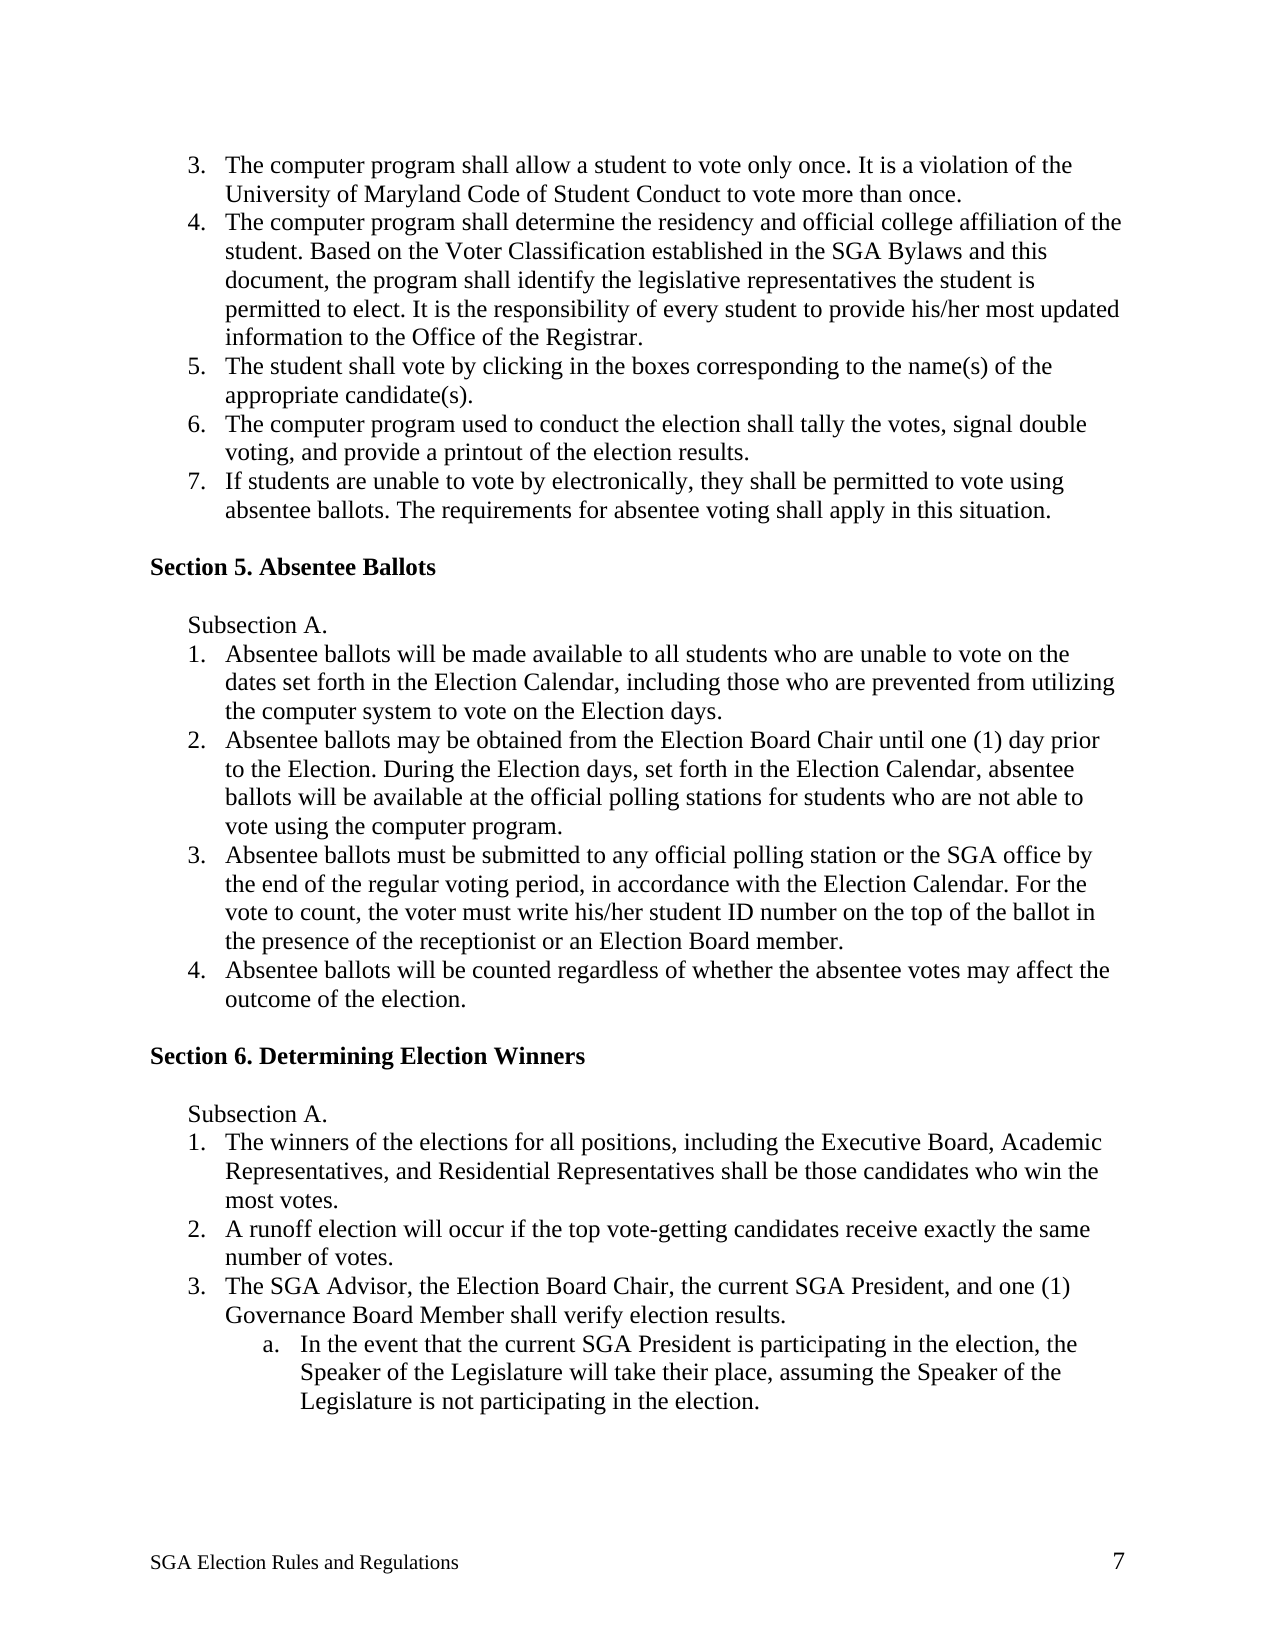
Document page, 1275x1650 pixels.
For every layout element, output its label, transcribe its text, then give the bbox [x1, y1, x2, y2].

list The computer program shall determine the residency and official college affiliation of the student. Based on the Voter Classification established in the SGA Bylaws and this document, the program shall identify the legislative representatives the student is permitted to elect. It is the responsibility of every student to provide his/her most updated information to the Office of the Registrar. [187, 207, 1125, 351]
text Subsection A. [187, 1099, 1125, 1127]
list The computer program shall allow a student to vote only once. It is a violation of the University of Maryland Code of Student Conduct to vote more than once. [187, 150, 1125, 207]
list Absentee ballots must be submitted to any official polling station or the SGA office by the end of the regular voting period, in accordance with the Election Calendar. For the vote to count, the voter must write his/her student ID number on the top of the ballot in the presence of the receptionist or an Election Board member. [187, 840, 1125, 955]
list The student shall vote by clicking in the boxes corresponding to the name(s) of the appropriate candidate(s). [187, 351, 1125, 409]
text Subsection A. [187, 610, 1125, 639]
list Absentee ballots may be obtained from the Election Board Chair until one (1) day prior to the Election. During the Election days, set forth in the Election Calendar, absentee ballots will be available at the official polling stations for students who are not able to vote using the computer program. [187, 725, 1125, 840]
list The computer program used to conduct the election shall tally the votes, signal double voting, and provide a printout of the election results. [187, 409, 1125, 466]
text Section 5. Absentee Ballots [150, 552, 1125, 581]
list In the event that the current SGA President is participating in the election, the Speaker of the Legislature will take their place, assuming the Speaker of the Legislature is not participating in the election. [262, 1329, 1125, 1415]
list A runoff election will occur if the top vote-getting candidates receive exactly the same number of votes. [187, 1214, 1125, 1271]
list The winners of the elections for all positions, including the Executive Board, Academic Representatives, and Residential Representatives shall be those candidates who win the most votes. [187, 1127, 1125, 1214]
list Absentee ballots will be made available to all students who are unable to vote on the dates set forth in the Election Calendar, including those who are prevented from utilizing the computer system to vote on the Election days. [187, 639, 1125, 725]
list Absentee ballots will be counted regardless of whether the absentee votes may affect the outcome of the election. [187, 955, 1125, 1012]
list If students are unable to vote by electronically, they shall be permitted to vote using absentee ballots. The requirements for absentee voting shall apply in this situation. [187, 466, 1125, 524]
list The SGA Advisor, the Election Board Chair, the current SGA President, and one (1) Governance Board Member shall verify election results. [187, 1271, 1125, 1329]
text Section 6. Determining Election Winners [150, 1041, 1125, 1070]
